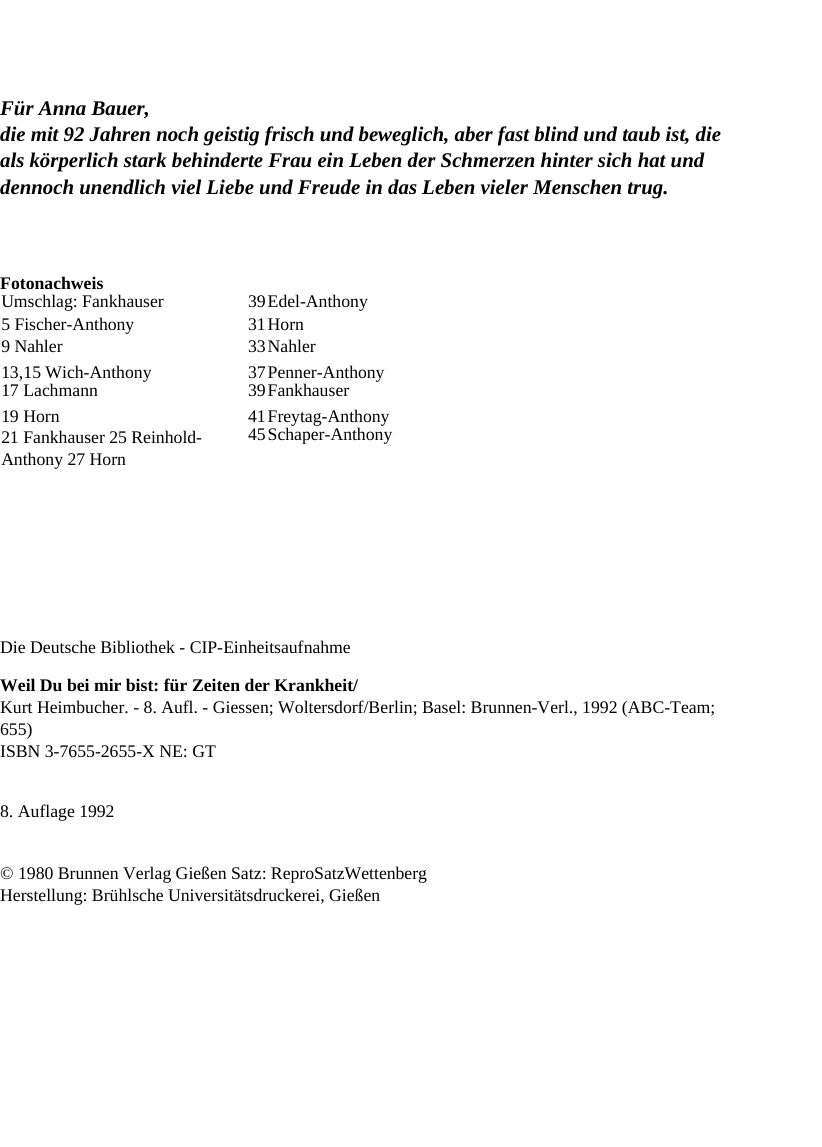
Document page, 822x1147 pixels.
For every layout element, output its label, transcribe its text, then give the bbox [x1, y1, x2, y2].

table_cell 39 [212, 382, 266, 403]
table_cell Nahler [266, 338, 415, 358]
table_cell 17 Lachmann [0, 382, 212, 403]
text Kurt Heimbucher. - 8. Aufl. - Giessen; Woltersdorf/Berlin; Basel: Brunnen-Verl., 1992 (ABC-Team; 655) [0, 696, 733, 740]
table_cell 13,15 Wich-Anthony [0, 358, 212, 382]
table_cell Freytag-Anthony [266, 403, 415, 426]
text die mit 92 Jahren noch geistig frisch und beweglich, aber fast blind und taub ist, die als körperlich stark behinderte Frau ein Leben der Schmerzen hinter sich hat und dennoch unendlich viel Liebe und Freude in das Leben vieler Menschen trug. [0, 120, 733, 199]
table_cell 21 Fankhauser 25 Reinhold-Anthony 27 Horn [0, 426, 212, 490]
text Für Anna Bauer, [0, 94, 821, 120]
table_cell Penner-Anthony [266, 358, 415, 382]
table_cell 9 Nahler [0, 338, 212, 358]
table_cell Schaper-Anthony [266, 426, 415, 490]
text 8. Auflage 1992 [0, 803, 821, 821]
table_cell Horn [266, 316, 415, 338]
table_cell 45 [212, 426, 266, 490]
text Herstellung: Brühlsche Universitätsdruckerei, Gießen [0, 884, 821, 906]
table_cell 37 [212, 358, 266, 382]
table_header Umschlag: Fankhauser [0, 293, 212, 316]
text ISBN 3-7655-2655-X NE: GT [0, 740, 733, 762]
table_header 39 [212, 293, 266, 316]
text Die Deutsche Bibliothek - CIP-Einheitsaufnahme [0, 639, 821, 657]
table_cell 41 [212, 403, 266, 426]
text © 1980 Brunnen Verlag Gießen Satz: ReproSatzWettenberg [0, 862, 733, 884]
table_cell 19 Horn [0, 403, 212, 426]
text Weil Du bei mir bist: für Zeiten der Krankheit/ [0, 674, 821, 696]
table_cell 5 Fischer-Anthony [0, 316, 212, 338]
table_cell Fankhauser [266, 382, 415, 403]
text Fotonachweis [0, 276, 415, 293]
table_cell 31 [212, 316, 266, 338]
table_cell 33 [212, 338, 266, 358]
table_header Edel-Anthony [266, 293, 415, 316]
